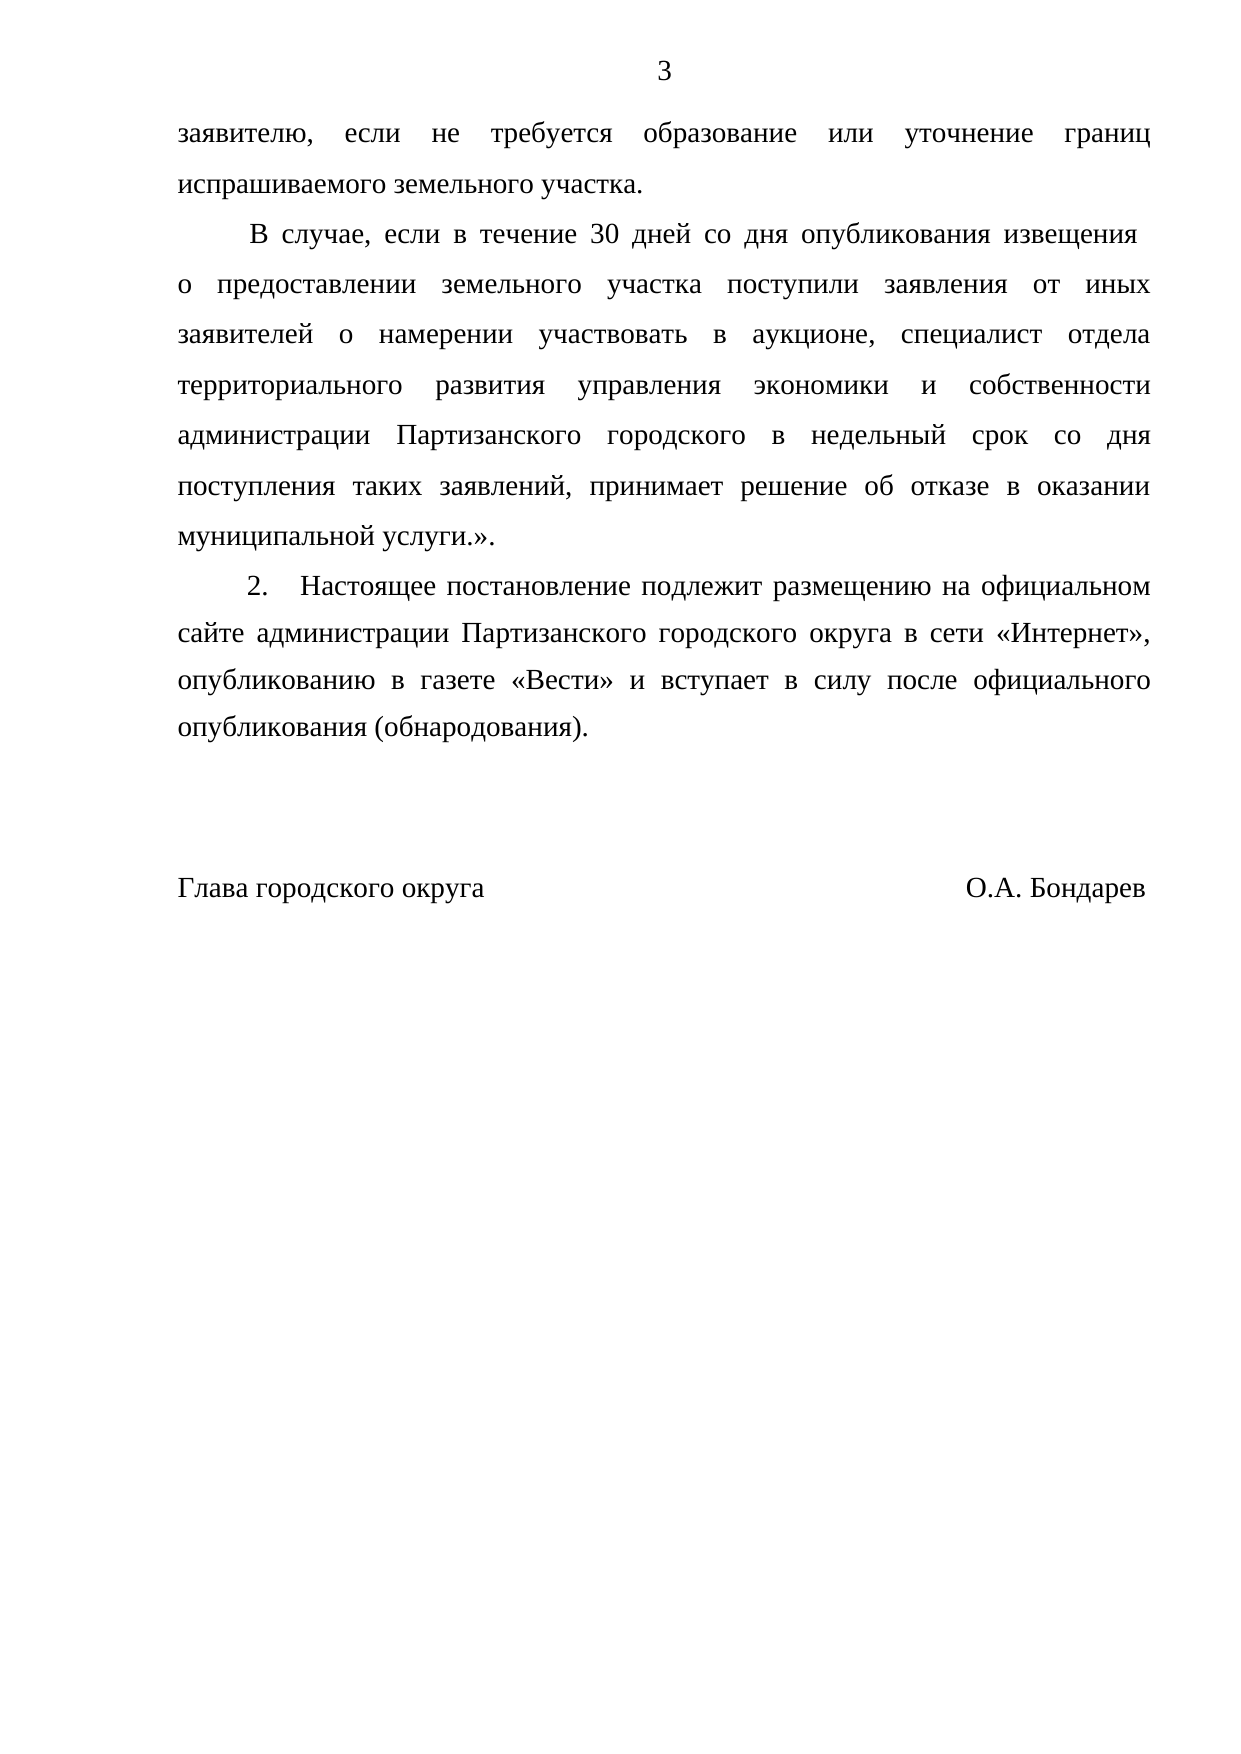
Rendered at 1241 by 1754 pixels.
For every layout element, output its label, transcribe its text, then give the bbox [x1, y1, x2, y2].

text В случае, если в течение 30 дней со дня опубликования извещения о предоставлении земельного участка поступили заявления от иных заявителей о намерении участвовать в аукционе, специалист отдела территориального развития управления экономики и собственности администрации Партизанского городского в недельный срок со дня поступления таких заявлений, принимает решение об отказе в оказании муниципальной услуги.». [177, 216, 1152, 551]
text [177, 115, 1152, 199]
text Глава городского округа О.А. Бондарев [177, 870, 1152, 903]
text 2. Настоящее постановление подлежит размещению на официальном сайте администрации Партизанского городского округа в сети «Интернет», опубликованию в газете «Вести» и вступает в силу после официального опубликования (обнародования). [177, 568, 1152, 742]
